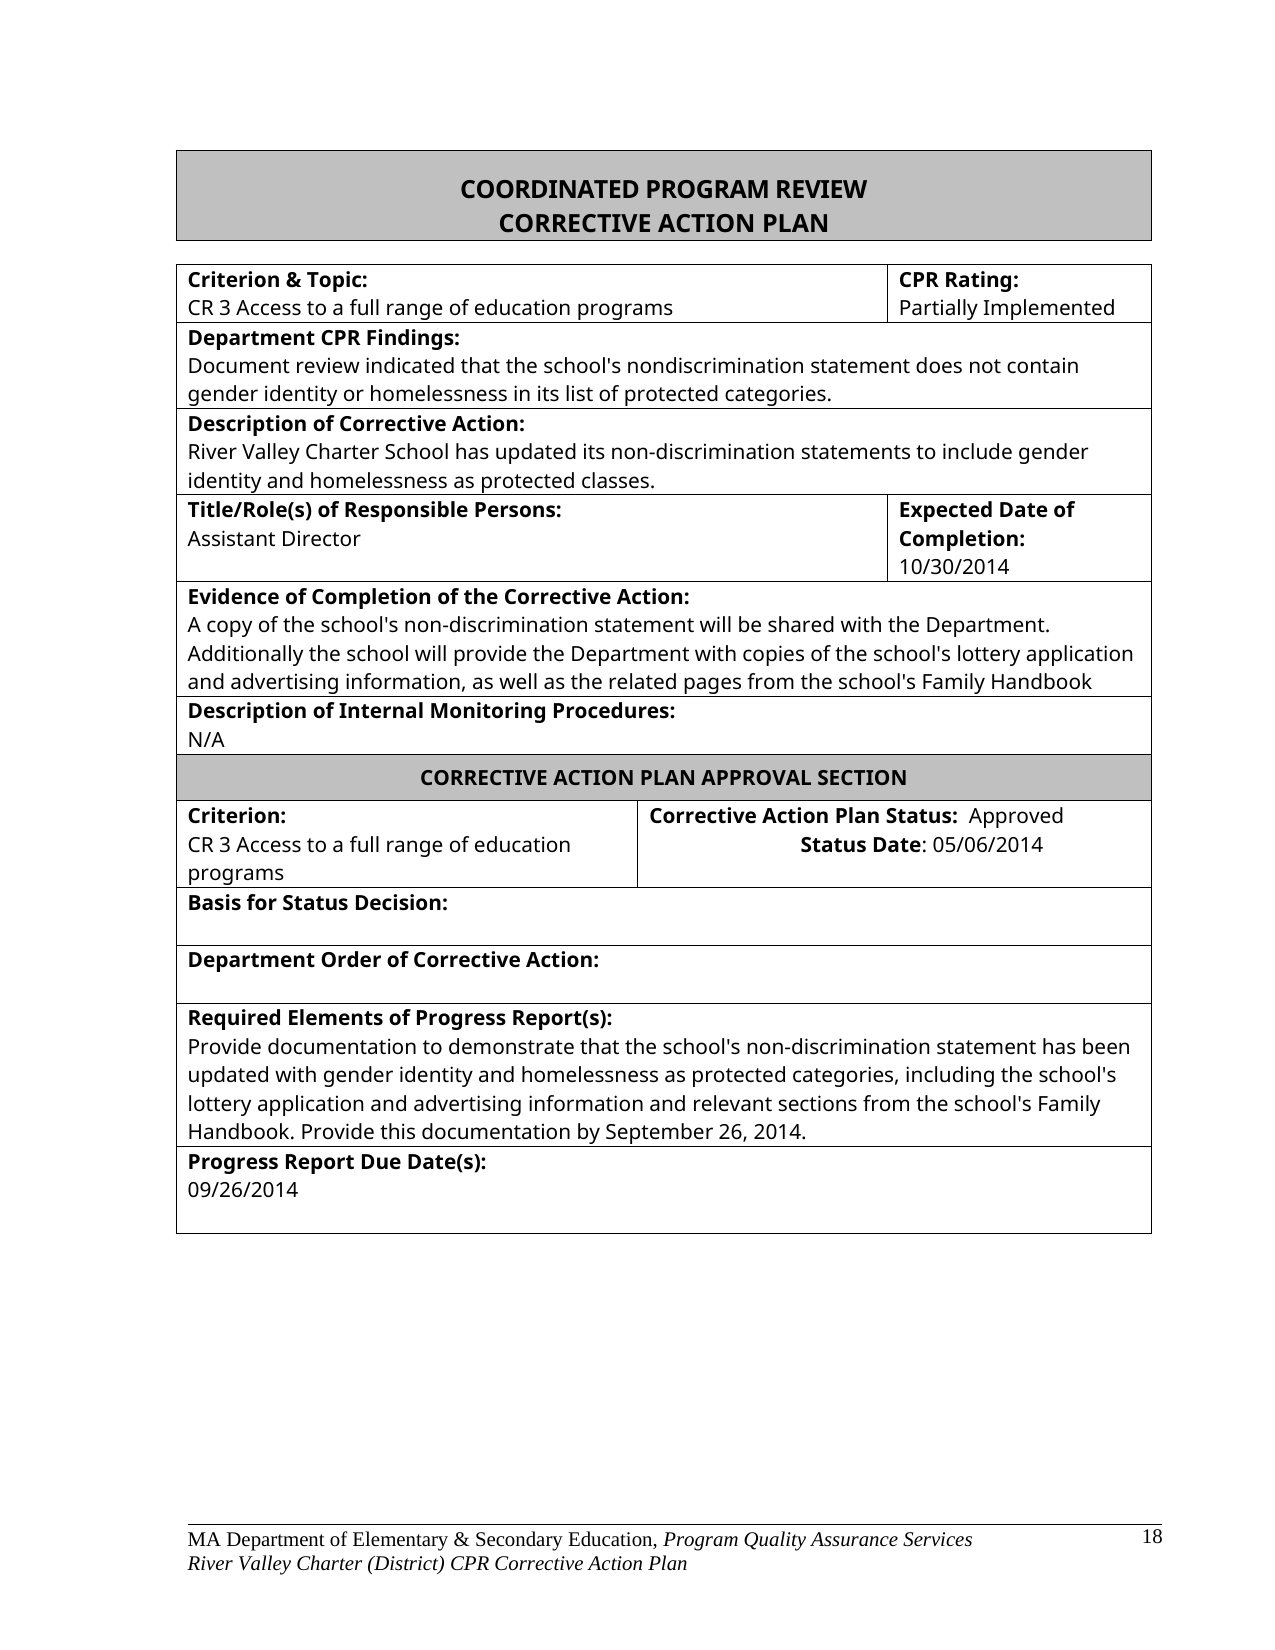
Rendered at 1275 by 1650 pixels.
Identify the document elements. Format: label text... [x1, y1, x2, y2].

table_cell Required Elements of Progress Report(s): Provide documentation to demonstrate that the school's non-discrimination statement has been updated with gender identity and homelessness as protected categories, including the school's lottery application and advertising information and relevant sections from the school's Family Handbook. Provide this documentation by September 26, 2014. [177, 1004, 1151, 1146]
table_cell Description of Internal Monitoring Procedures: N/A [177, 697, 1151, 753]
table_cell Description of Corrective Action: River Valley Charter School has updated its non-discrimination statements to include gender identity and homelessness as protected classes. [177, 409, 1151, 494]
table_cell Progress Report Due Date(s): 09/26/2014 [177, 1147, 1151, 1232]
table_header COORDINATED PROGRAM REVIEW CORRECTIVE ACTION PLAN [177, 151, 1151, 240]
table_cell Title/Role(s) of Responsible Persons: Assistant Director [177, 495, 887, 581]
table_cell Department Order of Corrective Action: [177, 946, 1151, 1002]
table_header Criterion & Topic: CR 3 Access to a full range of education programs [177, 265, 887, 322]
table_cell Criterion: CR 3 Access to a full range of education programs [177, 801, 637, 887]
table_cell Evidence of Completion of the Corrective Action: A copy of the school's non-discrimination statement will be shared with the Department. Additionally the school will provide the Department with copies of the school's lottery application and advertising information, as well as the related pages from the school's Family Handbook [177, 582, 1151, 696]
table_cell Department CPR Findings: Document review indicated that the school's nondiscrimination statement does not contain gender identity or homelessness in its list of protected categories. [177, 323, 1151, 408]
table_header CPR Rating: Partially Implemented [888, 265, 1151, 322]
table_cell Basis for Status Decision: [177, 888, 1151, 944]
table_cell Expected Date of Completion: 10/30/2014 [888, 495, 1151, 581]
table_cell CORRECTIVE ACTION PLAN APPROVAL SECTION [177, 755, 1151, 800]
table_cell Corrective Action Plan Status: Approved Status Date: 05/06/2014 [638, 801, 1151, 887]
